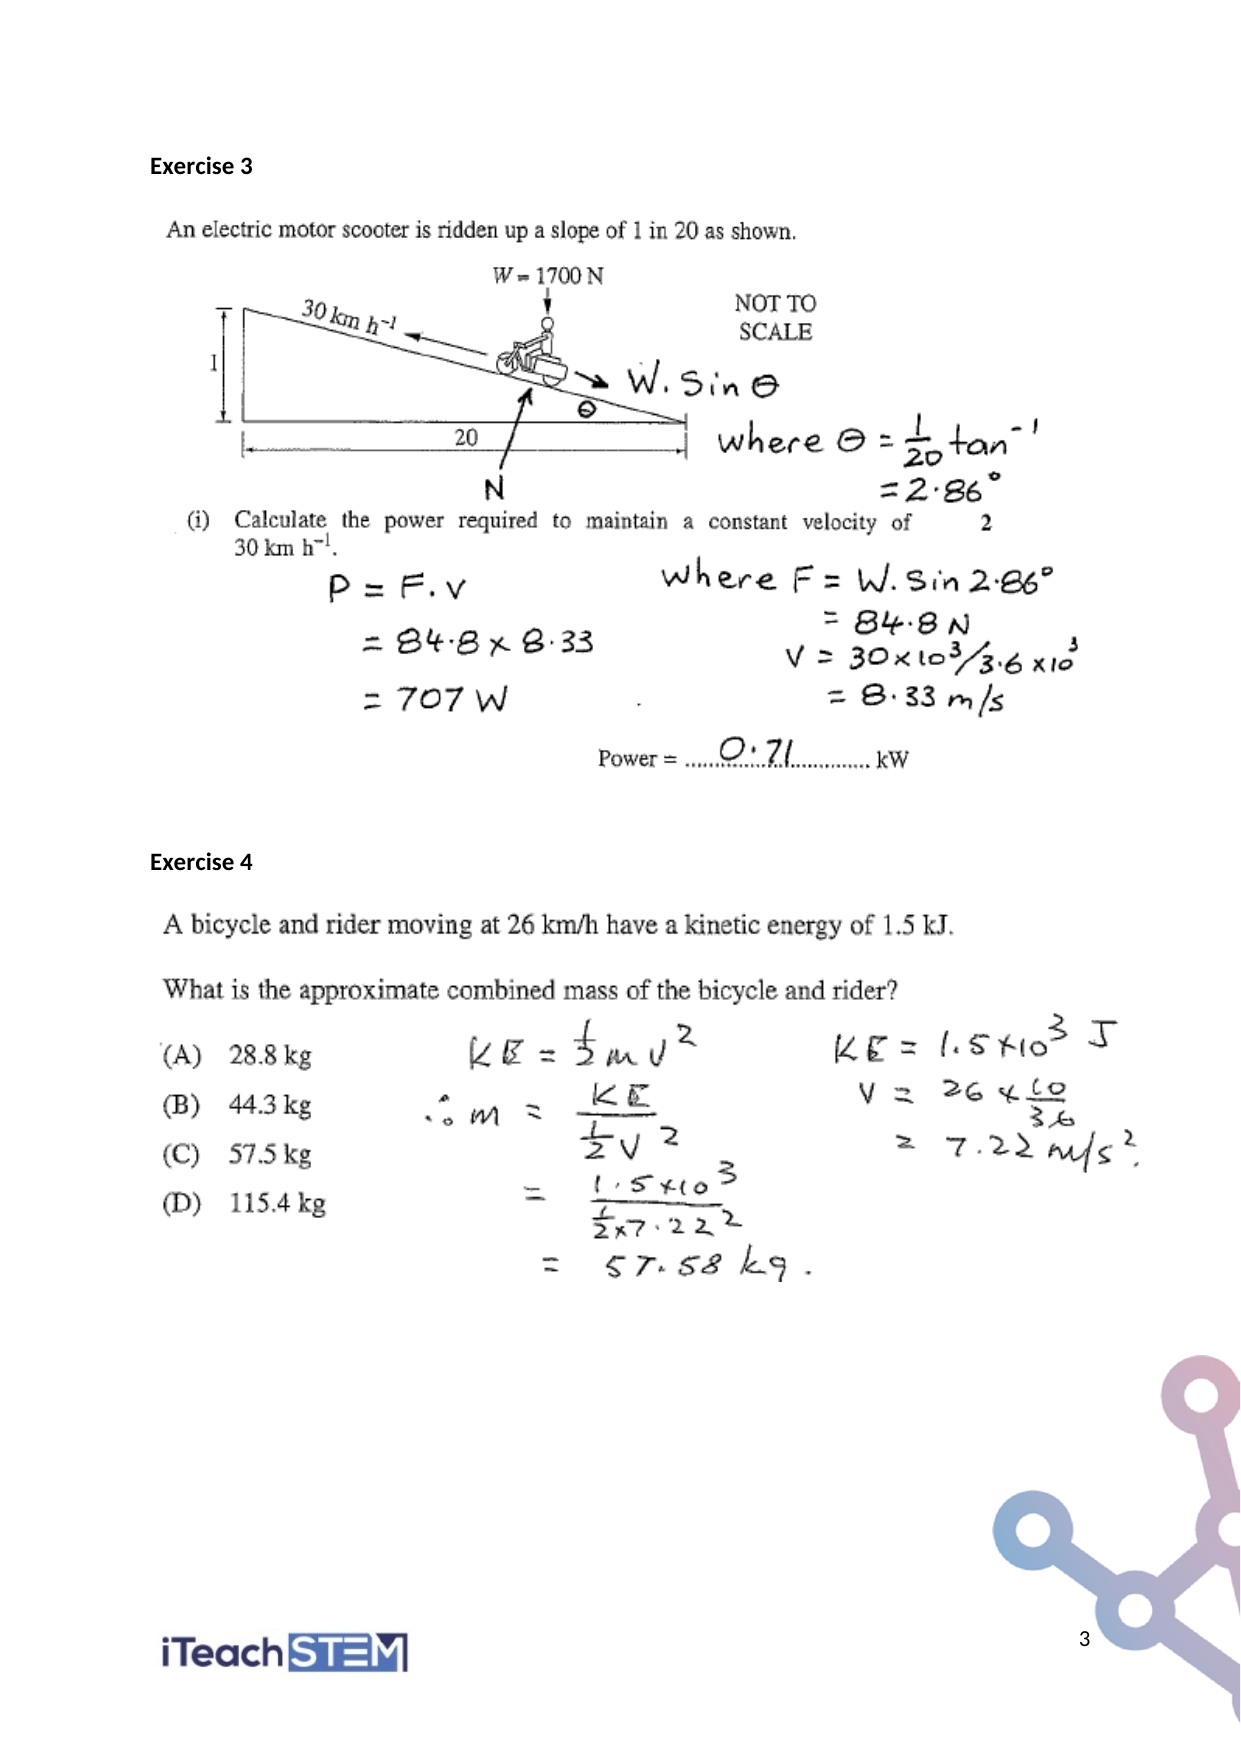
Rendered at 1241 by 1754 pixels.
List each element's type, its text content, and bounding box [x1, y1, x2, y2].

picture [150, 1094, 1241, 1739]
picture [150, 200, 1118, 783]
text Exercise 4 [150, 1045, 1090, 1075]
picture [150, 1627, 428, 1687]
text Exercise 3 [150, 150, 1090, 181]
